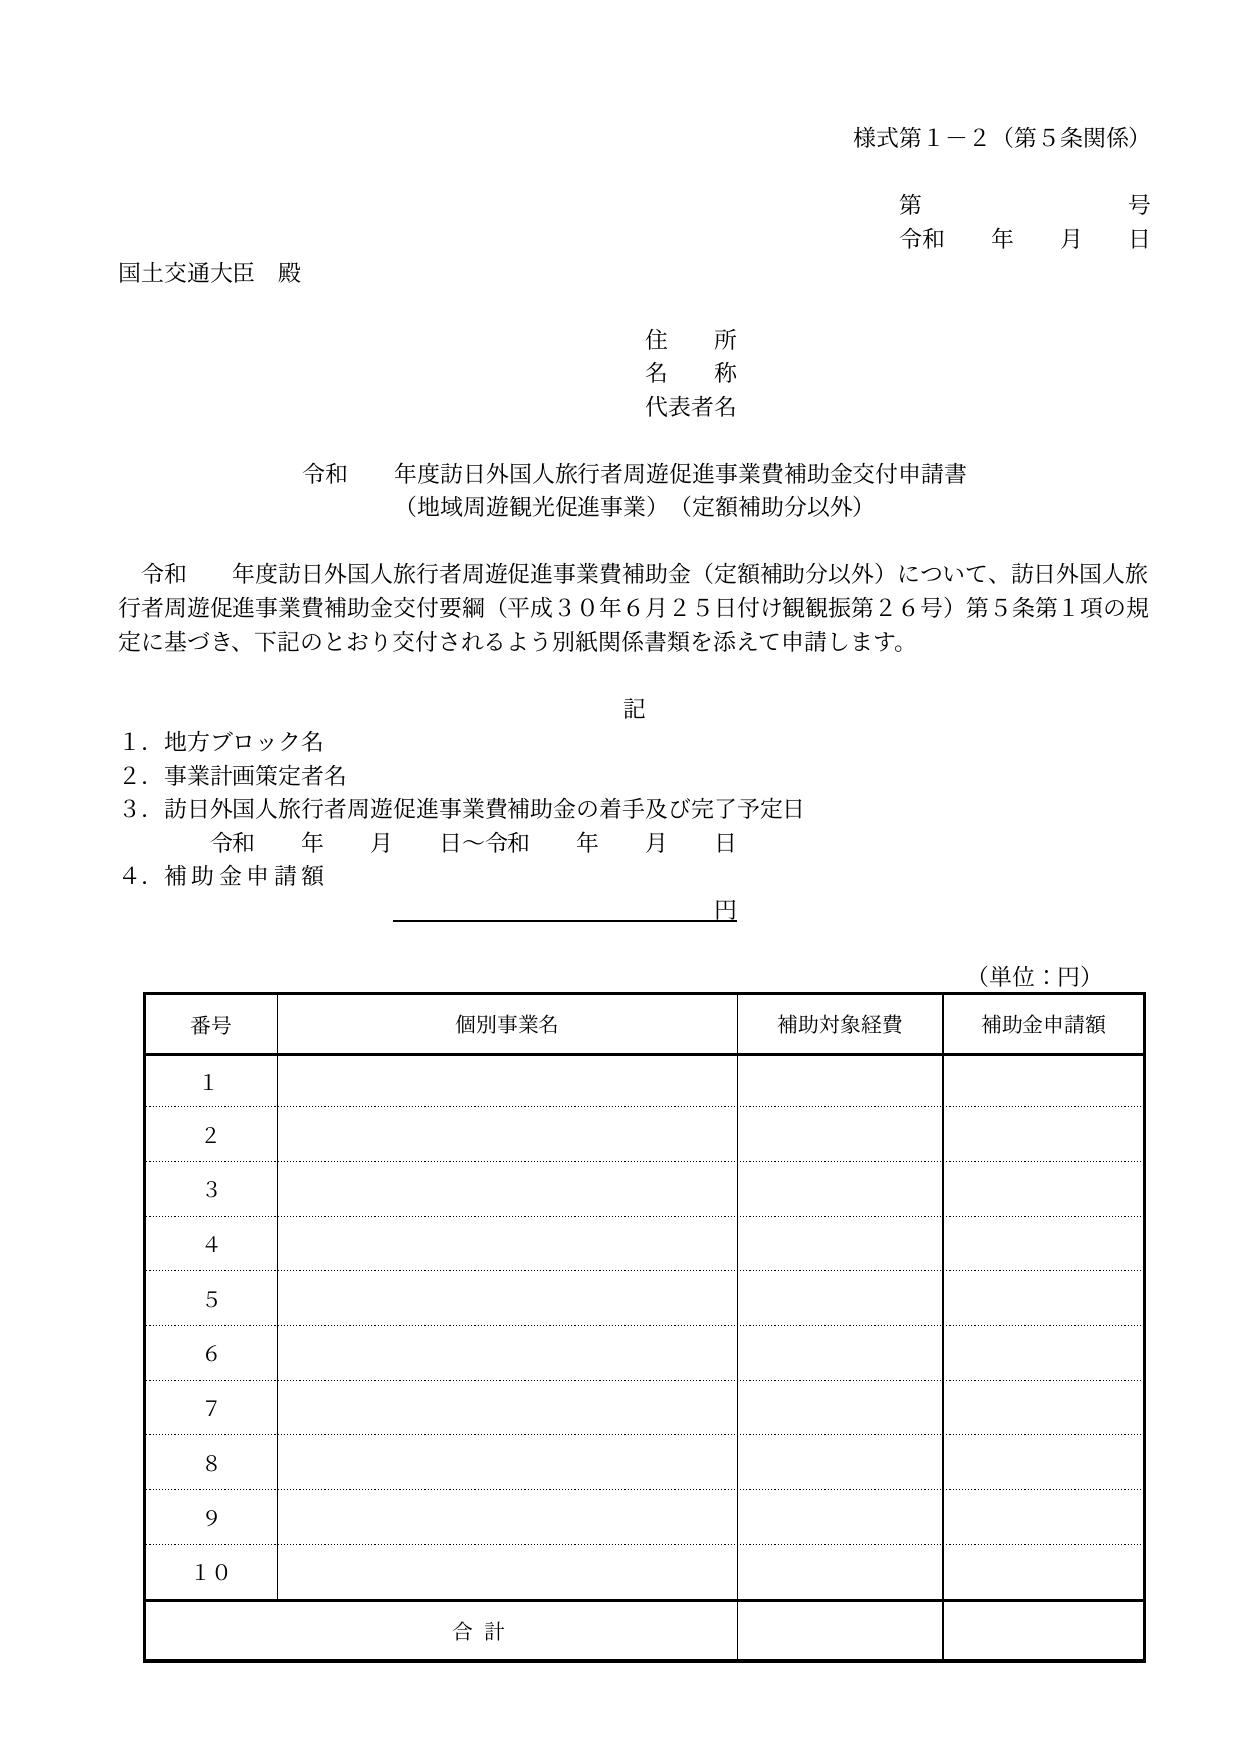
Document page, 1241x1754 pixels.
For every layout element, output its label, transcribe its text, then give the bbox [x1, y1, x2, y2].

table_cell [278, 1056, 737, 1106]
text １．地方ブロック名 [118, 724, 1152, 757]
table_cell [738, 1106, 942, 1161]
table_cell [738, 1325, 942, 1380]
table_cell [278, 1380, 737, 1434]
text （地域周遊観光促進事業）（定額補助分以外） [118, 489, 1152, 523]
table_cell [944, 1216, 1143, 1270]
table_header 補助金申請額 [944, 995, 1143, 1052]
text 様式第１－２（第５条関係） [118, 120, 1152, 154]
table_cell ９ [146, 1489, 277, 1544]
text 令和 年度訪日外国人旅行者周遊促進事業費補助金（定額補助分以外）について、訪日外国人旅行者周遊促進事業費補助金交付要綱（平成３０年６月２５日付け観観振第２６号）第５条第１項の規定に基づき、下記のとおり交付されるよう別紙関係書類を添えて申請します。 [118, 556, 1152, 657]
text 記 [118, 690, 1152, 724]
text 令和 年 月 日 [118, 221, 1152, 254]
text ２．事業計画策定者名 [118, 757, 1152, 791]
table_cell ７ [146, 1380, 277, 1434]
table_cell [738, 1056, 942, 1106]
table_cell [738, 1602, 942, 1659]
table_header 番号 [146, 995, 277, 1052]
table_cell [278, 1216, 737, 1270]
table_cell [278, 1544, 737, 1598]
table_cell [944, 1161, 1143, 1216]
text 国土交通大臣 殿 [118, 254, 1152, 288]
text ４．補助金申請額 [118, 858, 1152, 892]
text 円 [118, 892, 1152, 925]
table_cell [278, 1325, 737, 1380]
table_cell [278, 1161, 737, 1216]
table_cell [944, 1056, 1143, 1106]
table_cell [738, 1380, 942, 1434]
text ３．訪日外国人旅行者周遊促進事業費補助金の着手及び完了予定日 [118, 791, 1152, 824]
table_cell ４ [146, 1216, 277, 1270]
table_cell [278, 1489, 737, 1544]
text 代表者名 [118, 388, 1152, 422]
table_cell [738, 1544, 942, 1598]
table_cell [944, 1602, 1143, 1659]
text 第 号 [118, 187, 1152, 221]
table_cell ６ [146, 1325, 277, 1380]
text 令和 年度訪日外国人旅行者周遊促進事業費補助金交付申請書 [118, 456, 1152, 489]
table_cell [944, 1106, 1143, 1161]
table_cell [738, 1161, 942, 1216]
table_cell ２ [146, 1106, 277, 1161]
table_cell [278, 1434, 737, 1489]
table_cell [944, 1380, 1143, 1434]
table_cell ５ [146, 1270, 277, 1325]
text （単位：円） [118, 959, 1152, 992]
table_cell １０ [146, 1544, 277, 1598]
table_cell [738, 1270, 942, 1325]
table_cell [944, 1489, 1143, 1544]
text 令和 年 月 日～令和 年 月 日 [118, 824, 1152, 858]
table_cell [944, 1270, 1143, 1325]
table_cell [944, 1544, 1143, 1598]
table_cell [738, 1434, 942, 1489]
text 住 所 [118, 321, 1152, 355]
table_cell [738, 1489, 942, 1544]
table_cell [278, 1106, 737, 1161]
table_cell [278, 1270, 737, 1325]
text 名 称 [118, 355, 1152, 388]
table_cell [944, 1434, 1143, 1489]
table_cell １ [146, 1056, 277, 1106]
table_header 個別事業名 [278, 995, 737, 1052]
table_header 補助対象経費 [738, 995, 942, 1052]
table_cell 合 計 [146, 1602, 737, 1659]
table_cell ８ [146, 1434, 277, 1489]
table_cell [738, 1216, 942, 1270]
table_cell ３ [146, 1161, 277, 1216]
table_cell [944, 1325, 1143, 1380]
